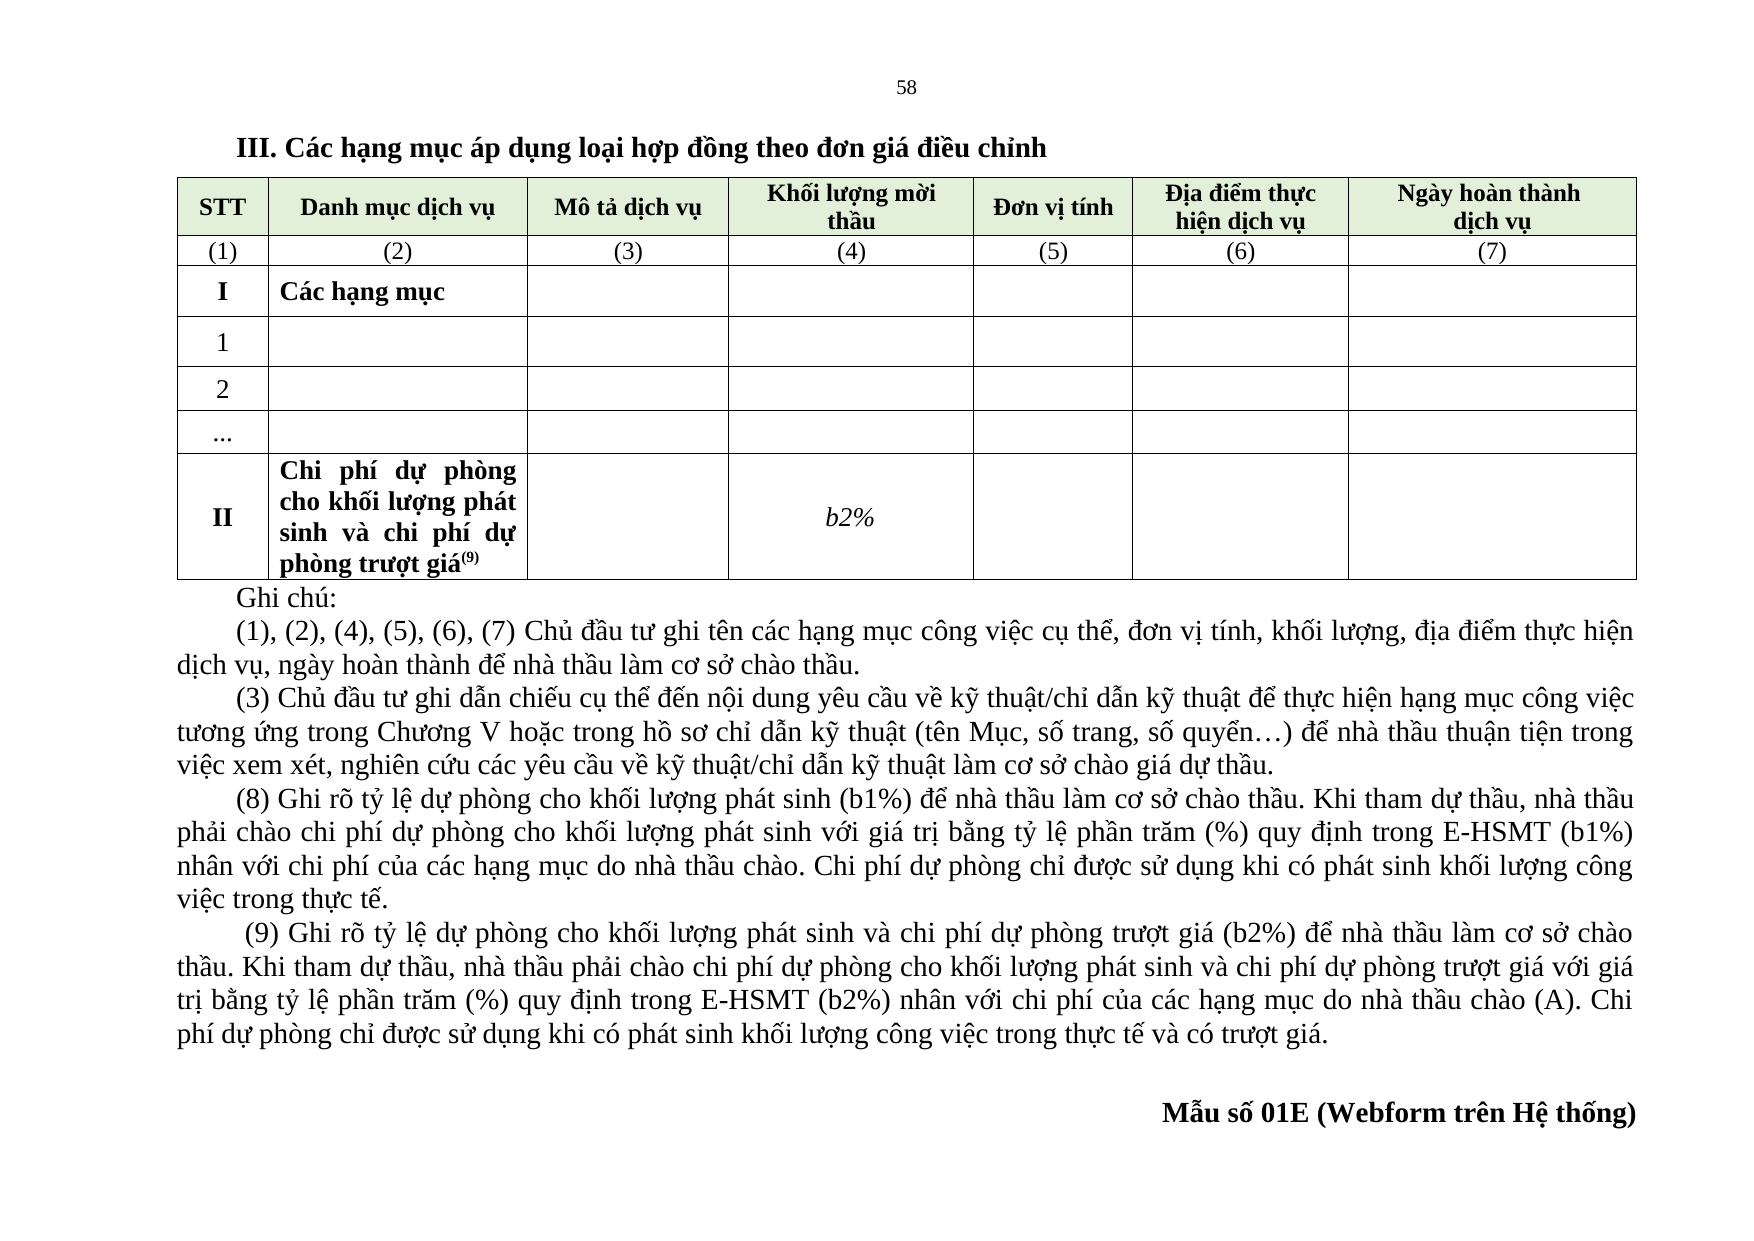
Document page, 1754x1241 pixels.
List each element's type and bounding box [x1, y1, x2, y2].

table_cell [165, 580, 1648, 1141]
table_cell [165, 118, 1648, 580]
